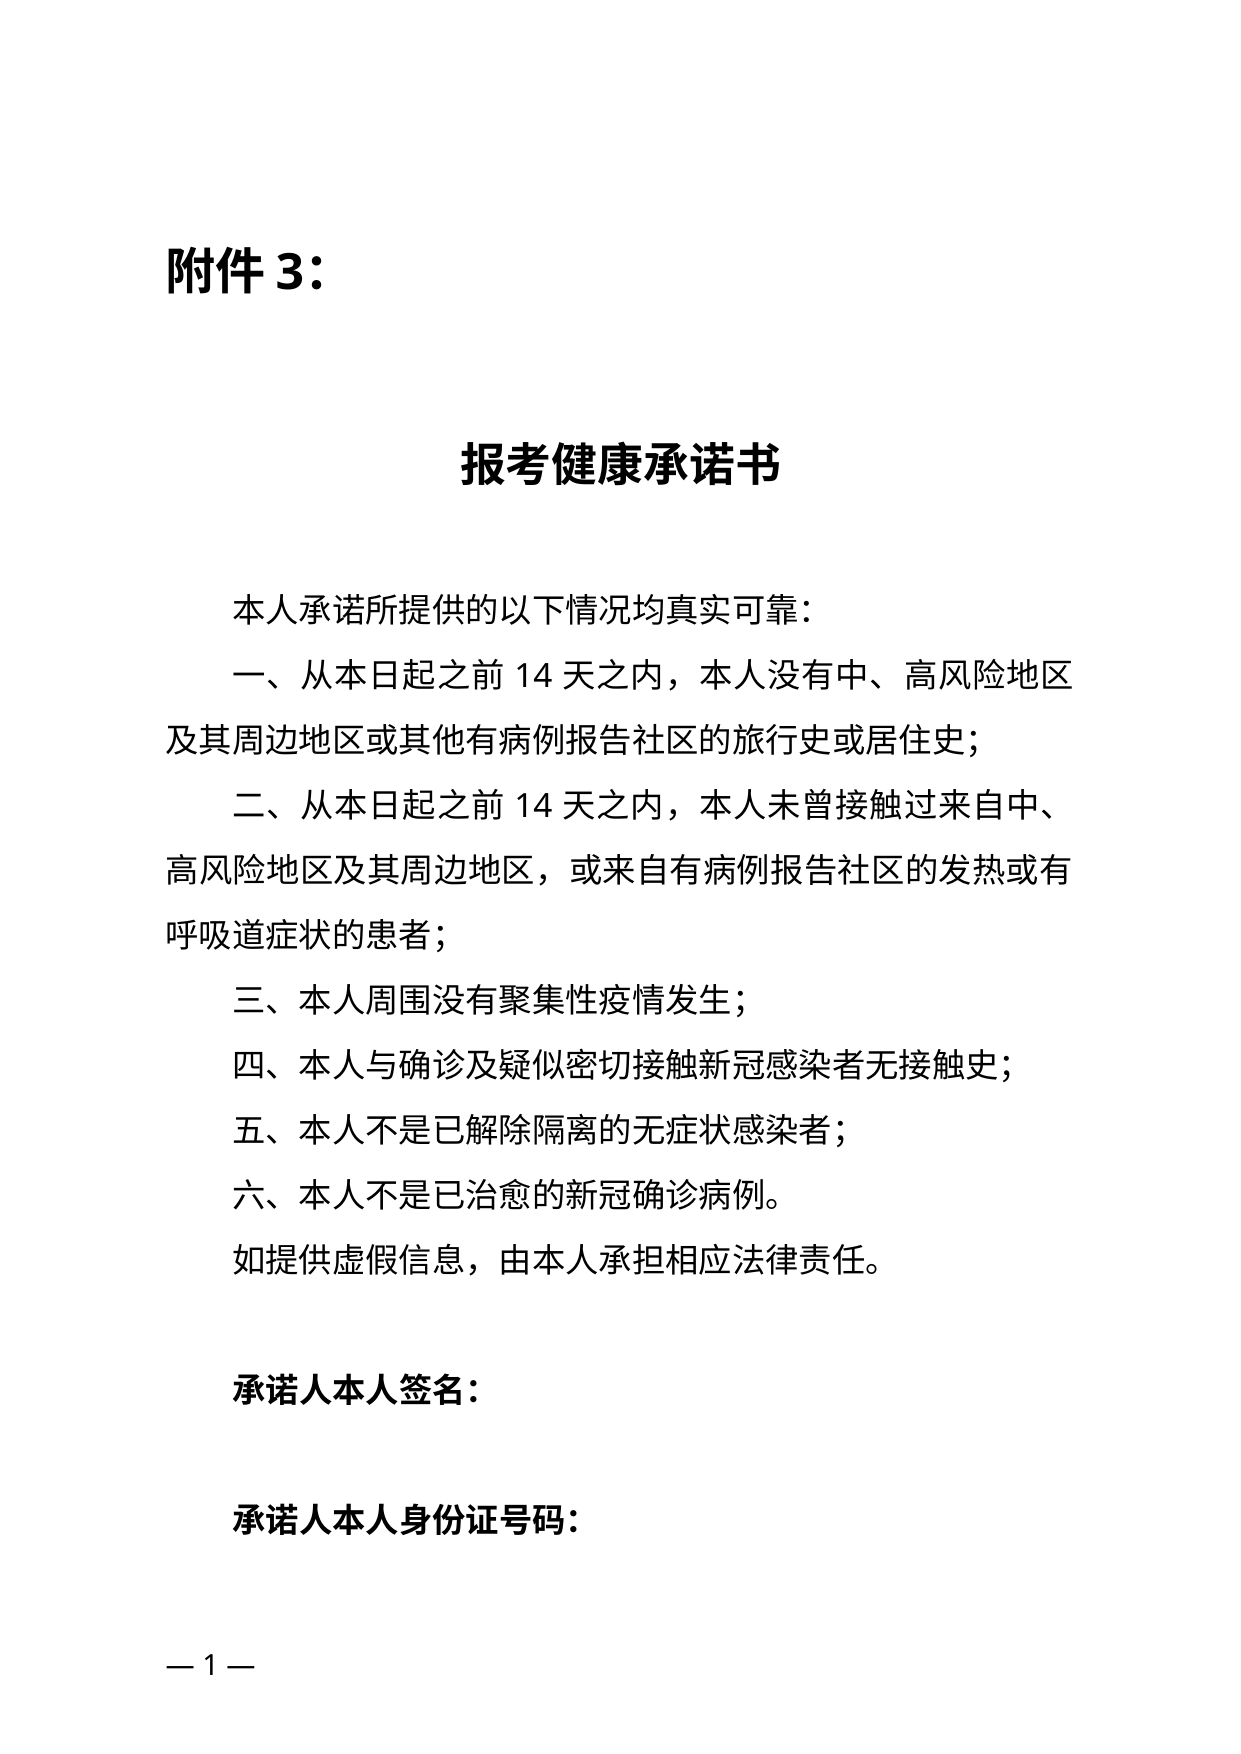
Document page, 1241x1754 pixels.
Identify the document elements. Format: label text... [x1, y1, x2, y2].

text 六、本人不是已治愈的新冠确诊病例。 [165, 1160, 1075, 1225]
text 五、本人不是已解除隔离的无症状感染者； [165, 1095, 1075, 1160]
text 一、从本日起之前 14 天之内，本人没有中、高风险地区及其周边地区或其他有病例报告社区的旅行史或居住史； [165, 640, 1075, 770]
text 三、本人周围没有聚集性疫情发生； [165, 965, 1075, 1030]
text 承诺人本人签名： [165, 1355, 1075, 1420]
text 二、从本日起之前 14 天之内，本人未曾接触过来自中、高风险地区及其周边地区，或来自有病例报告社区的发热或有呼吸道症状的患者； [165, 770, 1075, 965]
text 报考健康承诺书 [165, 413, 1075, 510]
text 本人承诺所提供的以下情况均真实可靠： [165, 575, 1075, 640]
text 如提供虚假信息，由本人承担相应法律责任。 [165, 1225, 1075, 1290]
subtitle 附件3： [165, 221, 1075, 318]
text 承诺人本人身份证号码： [165, 1485, 1075, 1550]
text 四、本人与确诊及疑似密切接触新冠感染者无接触史； [165, 1030, 1075, 1095]
